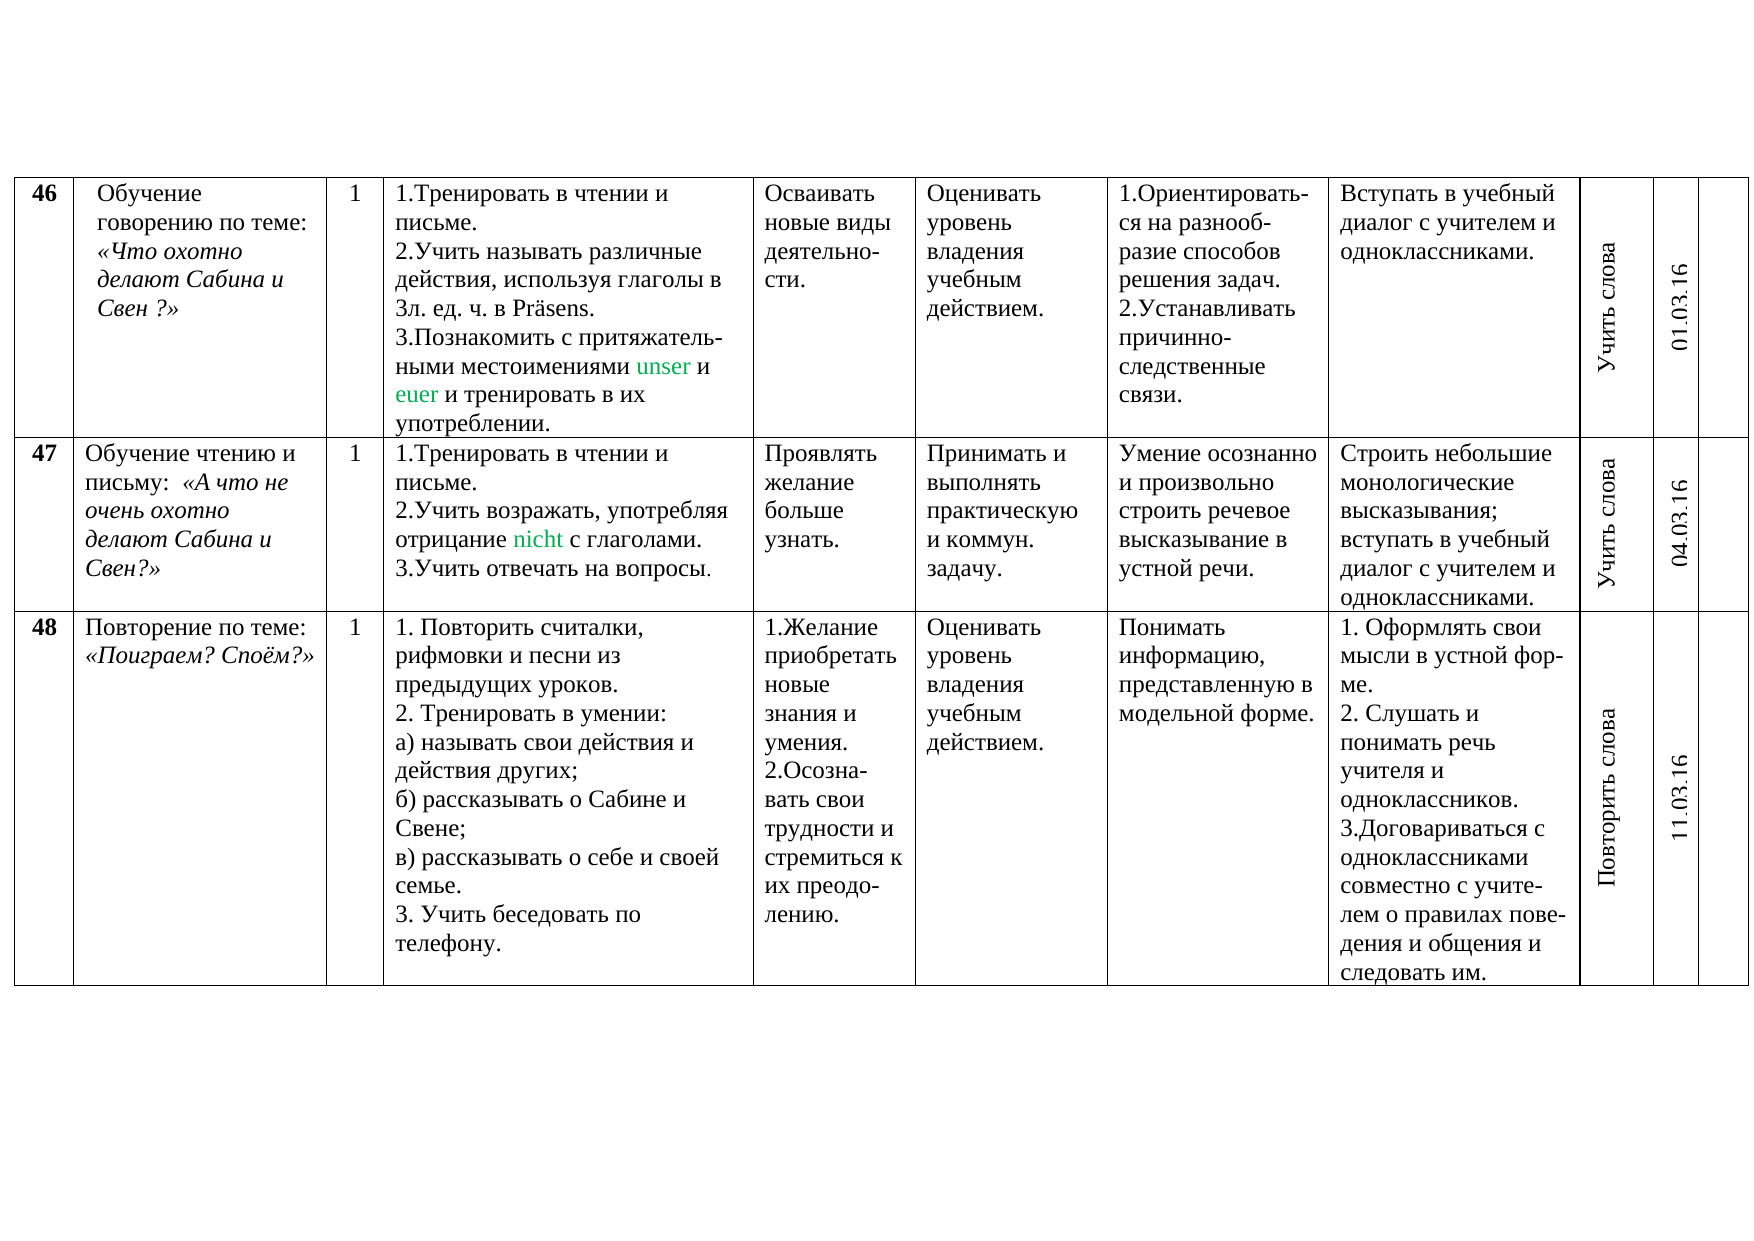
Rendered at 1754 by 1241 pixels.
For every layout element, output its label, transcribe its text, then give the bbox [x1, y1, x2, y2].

table_cell 1 [327, 178, 383, 437]
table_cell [916, 612, 1107, 985]
table_cell 01.03.16 [1654, 178, 1698, 437]
table_cell Строить небольшие монологические высказывания; вступать в учебный диалог с учителем и одноклассниками. [1329, 438, 1579, 611]
table_cell 1 [327, 612, 383, 985]
table_cell 04.03.16 [1654, 438, 1698, 611]
table_cell Оценивать уровень владения учебным действием. [916, 178, 1107, 437]
table_cell Повторить слова [1581, 612, 1653, 985]
table_cell 11.03.16 [1654, 612, 1698, 985]
table_cell Обучение чтению и письму: «А что не очень охотно делают Сабина и Свен?» [74, 438, 326, 611]
table_cell 1.Желание приобретать новые знания и умения. 2.Осозна-вать свои трудности и стремиться к их преодо-лению. [754, 612, 915, 985]
table_cell Вступать в учебный диалог с учителем и одноклассниками. [1329, 178, 1579, 437]
table_cell [1699, 178, 1748, 437]
table_cell Проявлять желание больше узнать. [754, 438, 915, 611]
table_cell 46 [15, 178, 73, 437]
table_cell 1.Тренировать в чтении и письме. 2.Учить называть различные действия, используя глаголы в 3л. ед. ч. в Präsens. 3.Познакомить с притяжатель-ными местоимениями unser и euer и тренировать в их употреблении. [384, 178, 753, 437]
table_cell Принимать и выполнять практическую и коммун. задачу. [916, 438, 1107, 611]
table_cell [1699, 438, 1748, 611]
table_cell Умение осознанно и произвольно строить речевое высказывание в устной речи. [1108, 438, 1328, 611]
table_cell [384, 612, 753, 985]
table_cell Повторение по теме: «Поиграем? Споём?» [74, 612, 326, 985]
table_cell 1 [327, 438, 383, 611]
table_cell 1. Оформлять свои мысли в устной фор-ме. 2. Слушать и понимать речь учителя и одноклассников. 3.Договариваться с одноклассниками совместно с учите-лем о правилах пове-дения и общения и следовать им. [1329, 612, 1579, 985]
table_cell 1.Ориентировать-ся на разнооб-разие способов решения задач. 2.Устанавливать причинно-следственные связи. [1108, 178, 1328, 437]
table_cell [1699, 612, 1748, 985]
table_cell Обучение говорению по теме: «Что охотно делают Сабина и Свен ?» [74, 178, 326, 437]
table_cell 1.Тренировать в чтении и письме. 2.Учить возражать, употребляя отрицание nicht с глаголами. 3.Учить отвечать на вопросы. [384, 438, 753, 611]
table_cell Учить слова [1581, 438, 1653, 611]
table_cell Учить слова [1581, 178, 1653, 437]
table_cell Осваивать новые виды деятельно-сти. [754, 178, 915, 437]
table_cell 47 [15, 438, 73, 611]
table_cell 48 [15, 612, 73, 985]
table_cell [1108, 612, 1328, 985]
